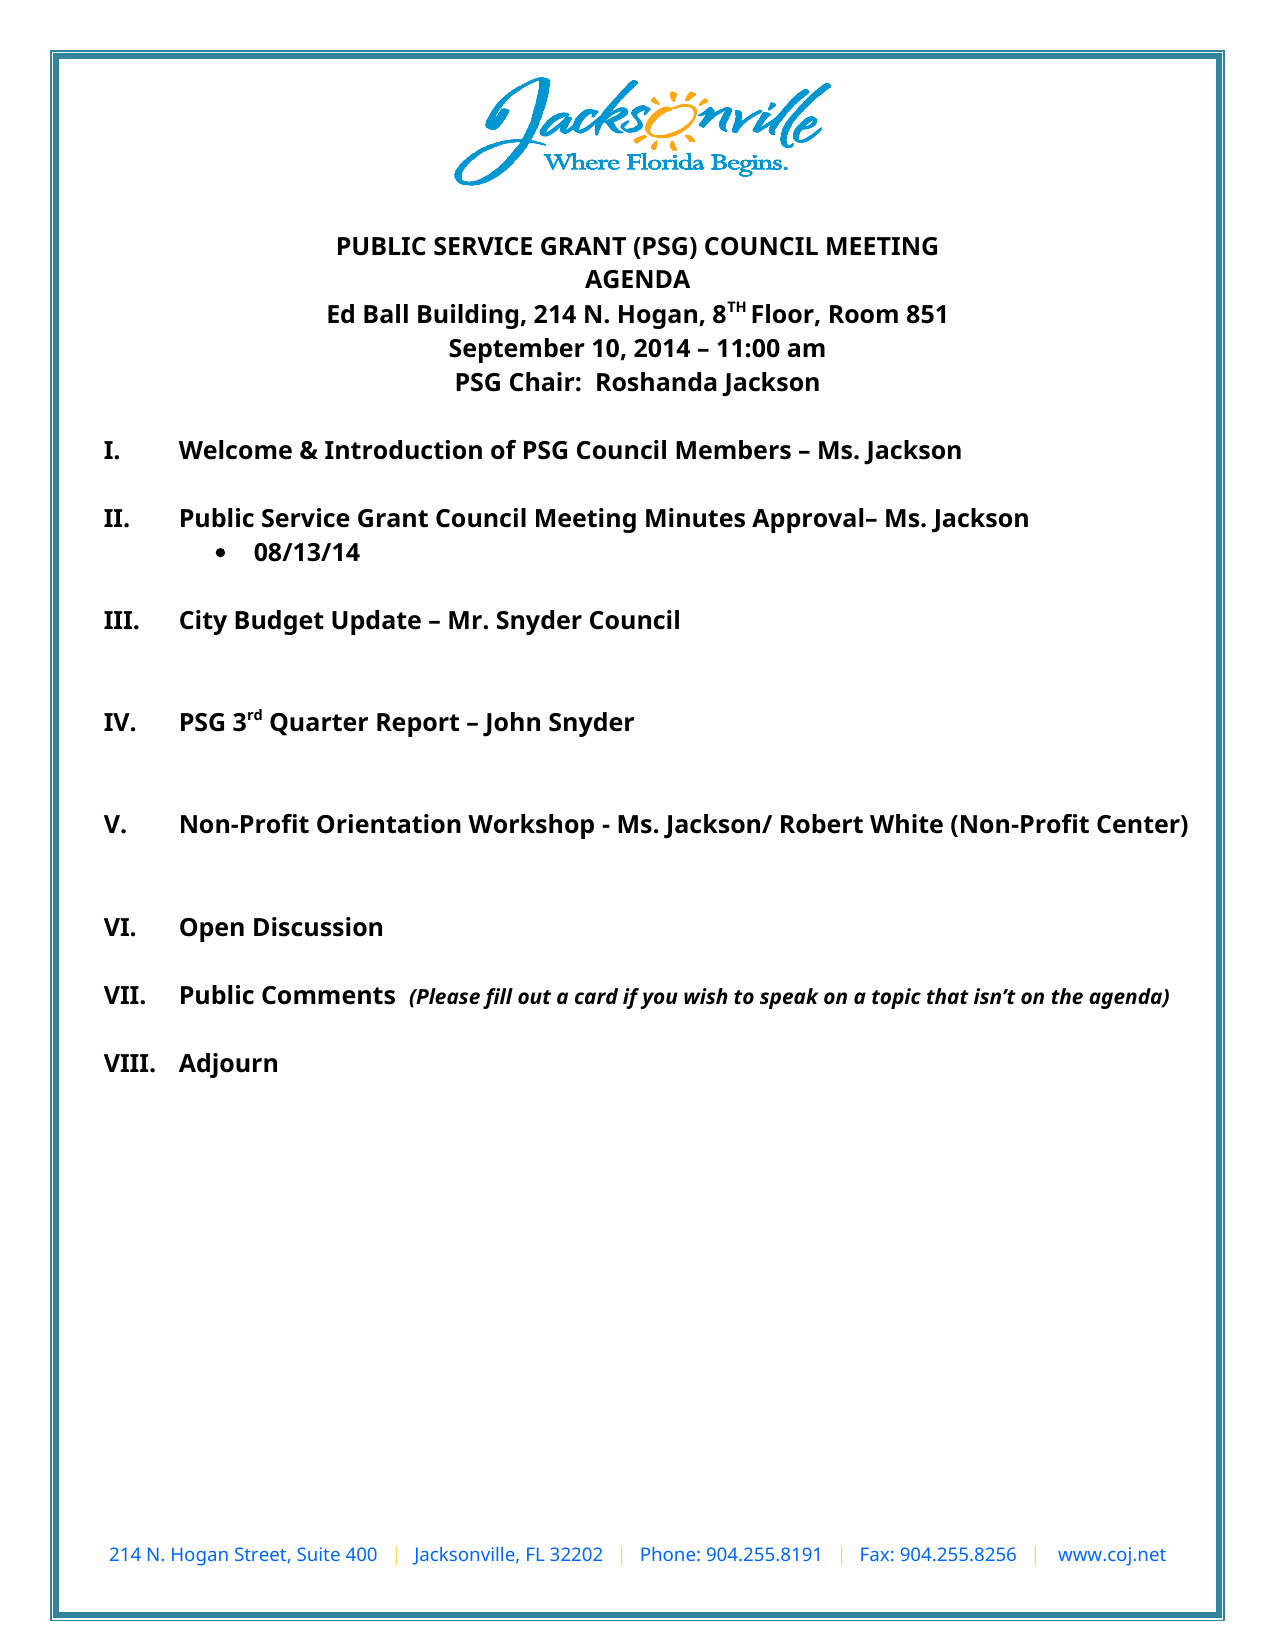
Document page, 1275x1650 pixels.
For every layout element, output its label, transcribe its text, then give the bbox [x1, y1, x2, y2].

list City Budget Update – Mr. Snyder Council [103, 603, 1209, 637]
text AGENDA Ed Ball Building, 214 N. Hogan, 8TH Floor, Room 851 [66, 262, 1209, 330]
text PUBLIC SERVICE GRANT (PSG) COUNCIL MEETING [66, 228, 1209, 262]
text PSG Chair: Roshanda Jackson [66, 364, 1209, 398]
list Non-Profit Orientation Workshop - Ms. Jackson/ Robert White (Non-Profit Center) [103, 807, 1209, 841]
list Adjourn [103, 1046, 1209, 1080]
list PSG 3rd Quarter Report – John Snyder [103, 705, 1209, 739]
list Public Service Grant Council Meeting Minutes Approval– Ms. Jackson [103, 501, 1209, 535]
text September 10, 2014 – 11:00 am [66, 330, 1209, 364]
list Open Discussion [103, 909, 1209, 943]
list Public Comments (Please fill out a card if you wish to speak on a topic that isn’t on the agenda) [103, 977, 1209, 1012]
list Welcome & Introduction of PSG Council Members – Ms. Jackson [103, 432, 1209, 467]
list 08/13/14 [216, 535, 1209, 569]
